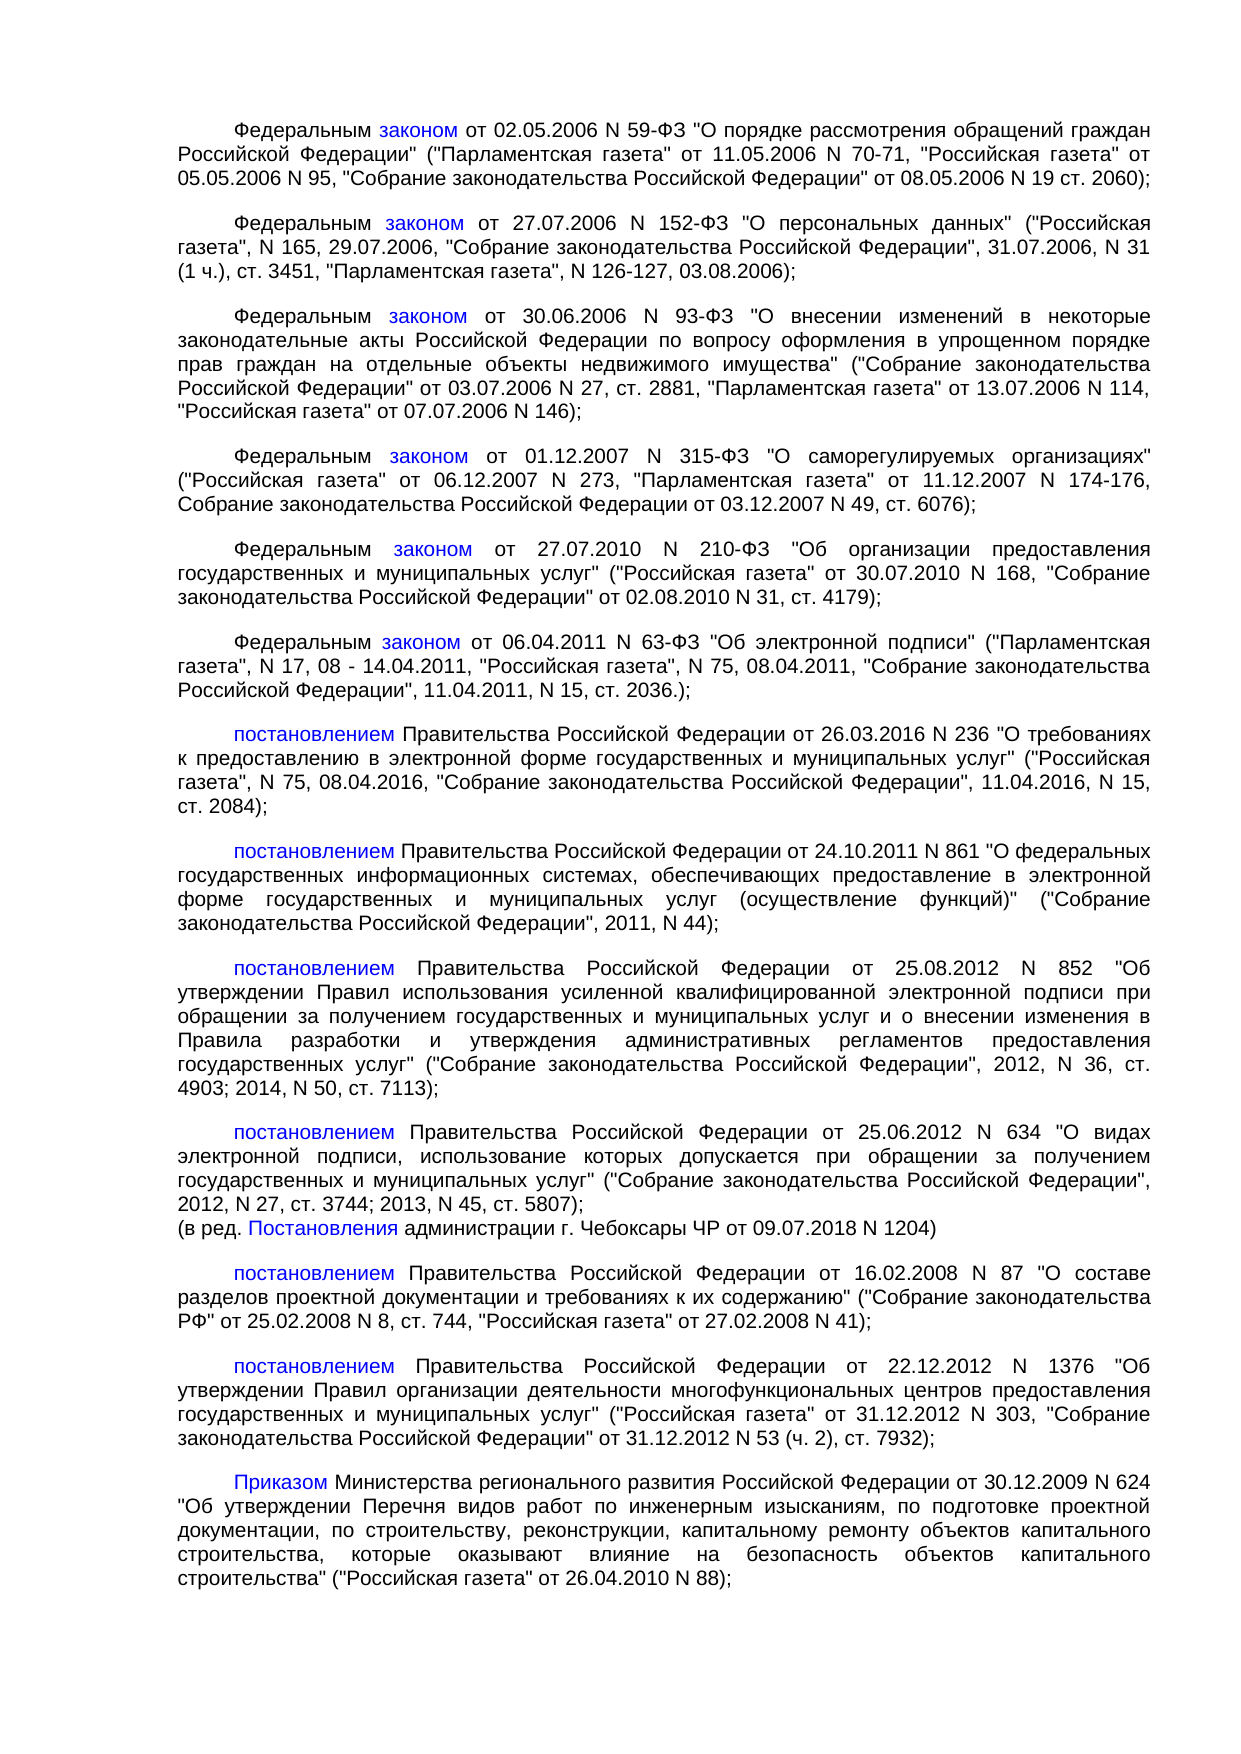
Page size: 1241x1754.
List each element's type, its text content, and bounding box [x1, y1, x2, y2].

text Федеральным законом от 01.12.2007 N 315-ФЗ "О саморегулируемых организациях" ("Российская газета" от 06.12.2007 N 273, "Парламентская газета" от 11.12.2007 N 174-176, Собрание законодательства Российской Федерации от 03.12.2007 N 49, ст. 6076); [177, 444, 1152, 516]
text постановлением Правительства Российской Федерации от 16.02.2008 N 87 "О составе разделов проектной документации и требованиях к их содержанию" ("Собрание законодательства РФ" от 25.02.2008 N 8, ст. 744, "Российская газета" от 27.02.2008 N 41); [177, 1261, 1152, 1333]
text постановлением Правительства Российской Федерации от 25.06.2012 N 634 "О видах электронной подписи, использование которых допускается при обращении за получением государственных и муниципальных услуг" ("Собрание законодательства Российской Федерации", 2012, N 27, ст. 3744; 2013, N 45, ст. 5807); [177, 1120, 1152, 1216]
text постановлением Правительства Российской Федерации от 24.10.2011 N 861 "О федеральных государственных информационных системах, обеспечивающих предоставление в электронной форме государственных и муниципальных услуг (осуществление функций)" ("Собрание законодательства Российской Федерации", 2011, N 44); [177, 839, 1152, 935]
text Федеральным законом от 27.07.2010 N 210-ФЗ "Об организации предоставления государственных и муниципальных услуг" ("Российская газета" от 30.07.2010 N 168, "Собрание законодательства Российской Федерации" от 02.08.2010 N 31, ст. 4179); [177, 537, 1152, 609]
text постановлением Правительства Российской Федерации от 25.08.2012 N 852 "Об утверждении Правил использования усиленной квалифицированной электронной подписи при обращении за получением государственных и муниципальных услуг и о внесении изменения в Правила разработки и утверждения административных регламентов предоставления государственных услуг" ("Собрание законодательства Российской Федерации", 2012, N 36, ст. 4903; 2014, N 50, ст. 7113); [177, 956, 1152, 1099]
text Федеральным законом от 06.04.2011 N 63-ФЗ "Об электронной подписи" ("Парламентская газета", N 17, 08 - 14.04.2011, "Российская газета", N 75, 08.04.2011, "Собрание законодательства Российской Федерации", 11.04.2011, N 15, ст. 2036.); [177, 629, 1152, 701]
text (в ред. Постановления администрации г. Чебоксары ЧР от 09.07.2018 N 1204) [177, 1216, 1152, 1240]
text постановлением Правительства Российской Федерации от 22.12.2012 N 1376 "Об утверждении Правил организации деятельности многофункциональных центров предоставления государственных и муниципальных услуг" ("Российская газета" от 31.12.2012 N 303, "Собрание законодательства Российской Федерации" от 31.12.2012 N 53 (ч. 2), ст. 7932); [177, 1353, 1152, 1449]
text постановлением Правительства Российской Федерации от 26.03.2016 N 236 "О требованиях к предоставлению в электронной форме государственных и муниципальных услуг" ("Российская газета", N 75, 08.04.2016, "Собрание законодательства Российской Федерации", 11.04.2016, N 15, ст. 2084); [177, 722, 1152, 818]
text Федеральным законом от 30.06.2006 N 93-ФЗ "О внесении изменений в некоторые законодательные акты Российской Федерации по вопросу оформления в упрощенном порядке прав граждан на отдельные объекты недвижимого имущества" ("Собрание законодательства Российской Федерации" от 03.07.2006 N 27, ст. 2881, "Парламентская газета" от 13.07.2006 N 114, "Российская газета" от 07.07.2006 N 146); [177, 303, 1152, 423]
text Федеральным законом от 02.05.2006 N 59-ФЗ "О порядке рассмотрения обращений граждан Российской Федерации" ("Парламентская газета" от 11.05.2006 N 70-71, "Российская газета" от 05.05.2006 N 95, "Собрание законодательства Российской Федерации" от 08.05.2006 N 19 ст. 2060); [177, 118, 1152, 190]
text Федеральным законом от 27.07.2006 N 152-ФЗ "О персональных данных" ("Российская газета", N 165, 29.07.2006, "Собрание законодательства Российской Федерации", 31.07.2006, N 31 (1 ч.), ст. 3451, "Парламентская газета", N 126-127, 03.08.2006); [177, 211, 1152, 283]
text Приказом Министерства регионального развития Российской Федерации от 30.12.2009 N 624 "Об утверждении Перечня видов работ по инженерным изысканиям, по подготовке проектной документации, по строительству, реконструкции, капитальному ремонту объектов капитального строительства, которые оказывают влияние на безопасность объектов капитального строительства" ("Российская газета" от 26.04.2010 N 88); [177, 1470, 1152, 1590]
